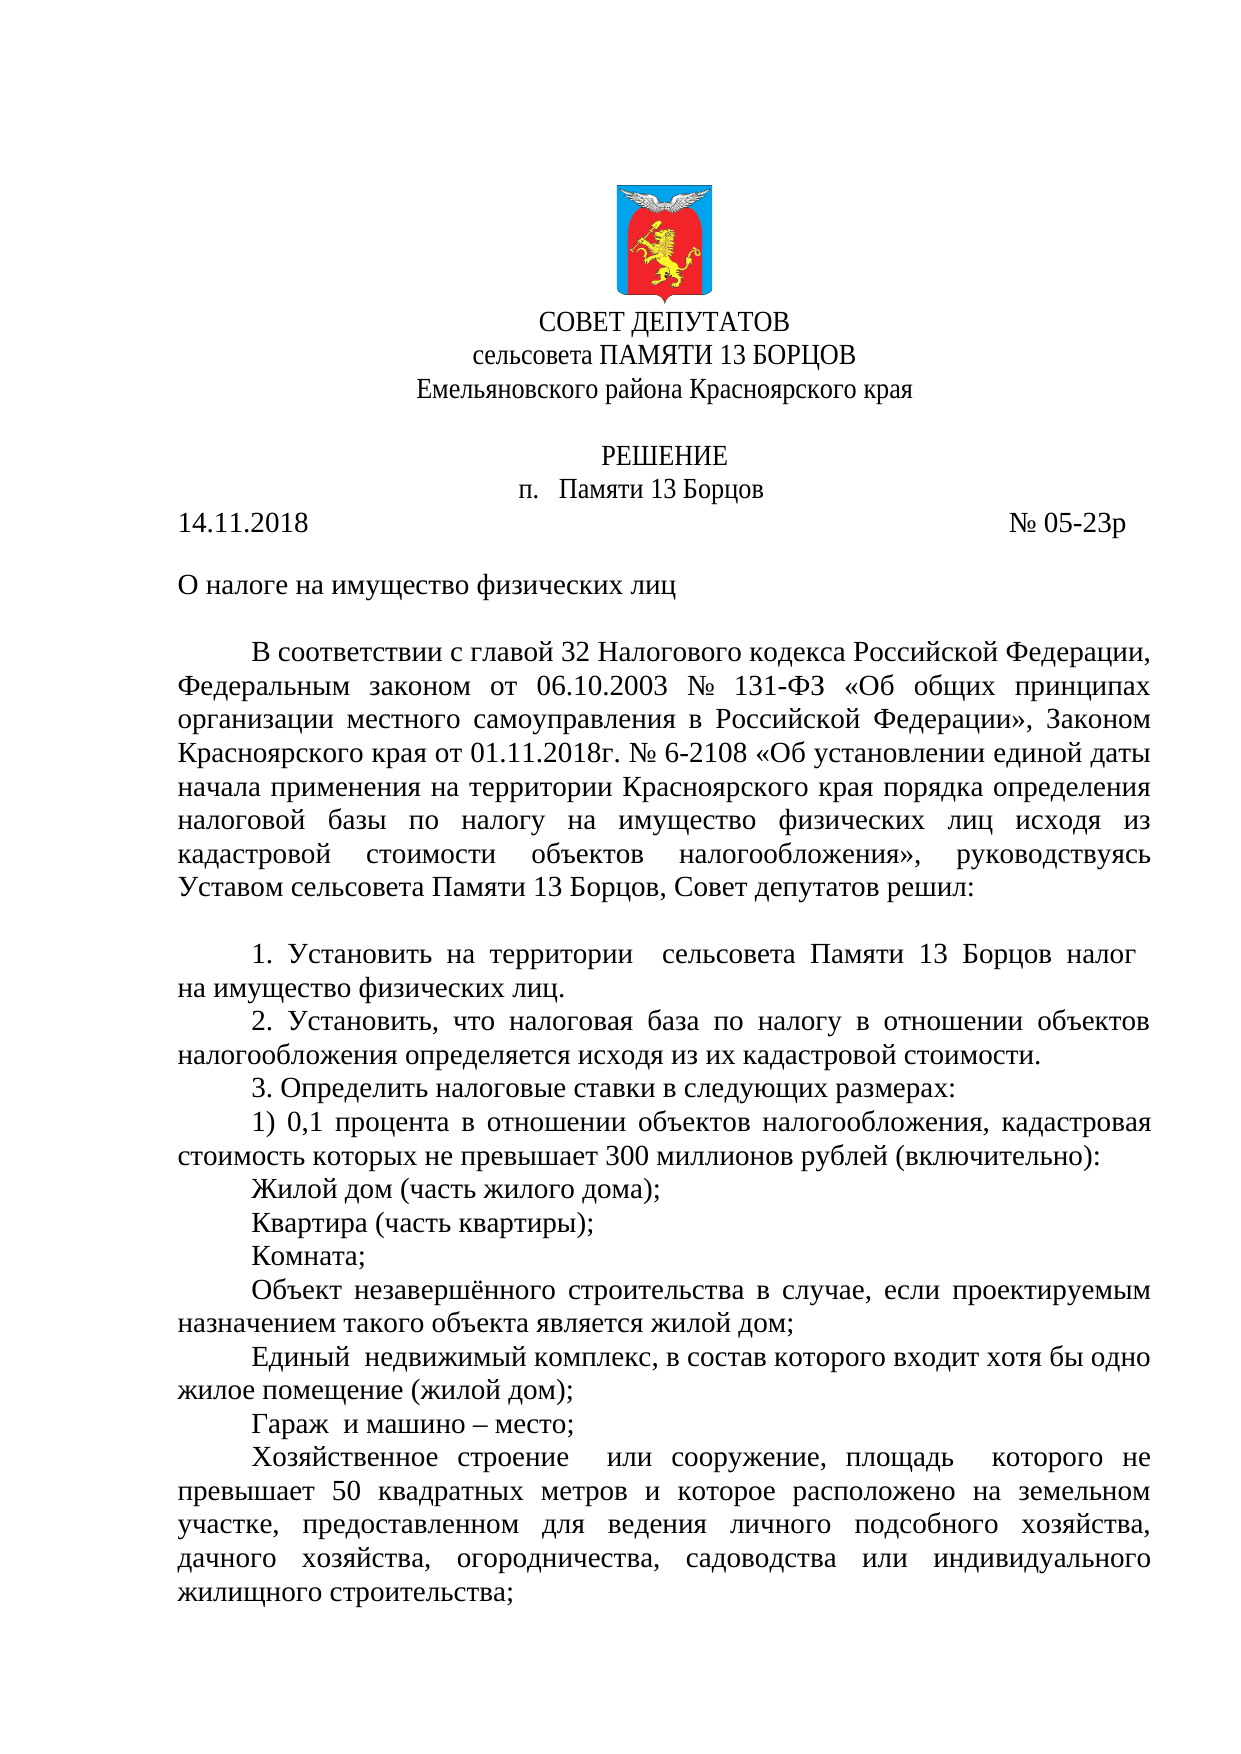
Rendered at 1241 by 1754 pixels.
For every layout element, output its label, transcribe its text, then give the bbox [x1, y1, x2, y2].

text сельсовета ПАМЯТИ 13 БОРЦОВ [177, 337, 1152, 371]
text РЕШЕНИЕ [177, 438, 1152, 472]
text 1) 0,1 процента в отношении объектов налогообложения, кадастровая стоимость которых не превышает 300 миллионов рублей (включительно): [177, 1104, 1152, 1171]
text п. Памяти 13 Борцов [177, 472, 1152, 505]
text О налоге на имущество физических лиц [177, 567, 1152, 601]
text Единый недвижимый комплекс, в состав которого входит хотя бы одно жилое помещение (жилой дом); [177, 1339, 1152, 1406]
text Емельяновского района Красноярского края [177, 371, 1152, 404]
text Жилой дом (часть жилого дома); [177, 1171, 1152, 1205]
text 3. Определить налоговые ставки в следующих размерах: [177, 1071, 1152, 1104]
text СОВЕТ ДЕПУТАТОВ [177, 304, 1152, 337]
text Квартира (часть квартиры); [177, 1205, 1152, 1238]
text Комната; [177, 1238, 1152, 1272]
text 1. Установить на территории сельсовета Памяти 13 Борцов налог на имущество физических лиц. [177, 936, 1152, 1003]
text Объект незавершённого строительства в случае, если проектируемым назначением такого объекта является жилой дом; [177, 1272, 1152, 1339]
text Гараж и машино – место; [177, 1406, 1152, 1439]
text 2. Установить, что налоговая база по налогу в отношении объектов налогообложения определяется исходя из их кадастровой стоимости. [177, 1003, 1152, 1071]
text Хозяйственное строение или сооружение, площадь которого не превышает 50 квадратных метров и которое расположено на земельном участке, предоставленном для ведения личного подсобного хозяйства, дачного хозяйства, огородничества, садоводства или индивидуального жилищного строительства; [177, 1439, 1152, 1607]
text В соответствии с главой 32 Налогового кодекса Российской Федерации, Федеральным законом от 06.10.2003 № 131-ФЗ «Об общих принципах организации местного самоуправления в Российской Федерации», Законом Красноярского края от 01.11.2018г. № 6-2108 «Об установлении единой даты начала применения на территории Красноярского края порядка определения налоговой базы по налогу на имущество физических лиц исходя из кадастровой стоимости объектов налогообложения», руководствуясь Уставом сельсовета Памяти 13 Борцов, Совет депутатов решил: [177, 634, 1152, 903]
text 14.11.2018 № 05-23р [177, 505, 1152, 539]
